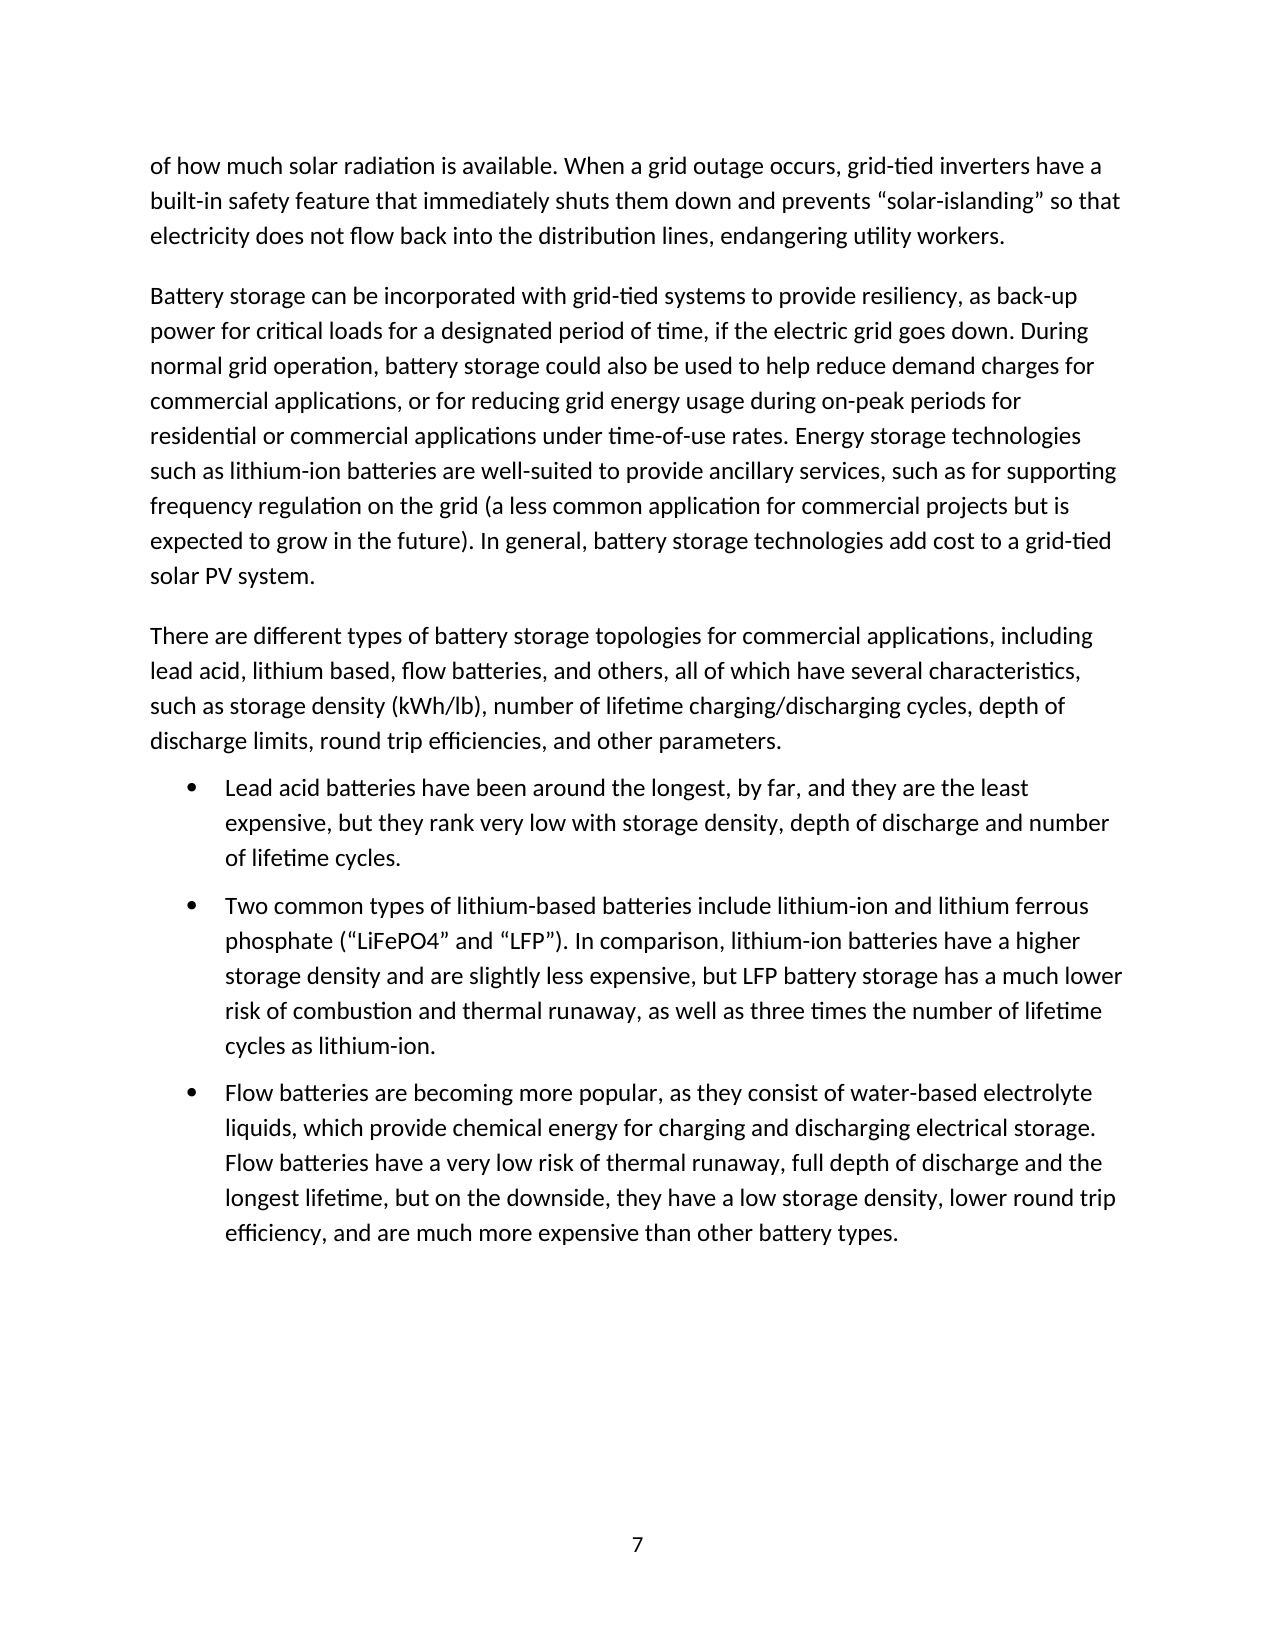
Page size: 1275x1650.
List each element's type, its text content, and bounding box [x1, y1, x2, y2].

list Lead acid batteries have been around the longest, by far, and they are the least expensive, but they rank very low with storage density, depth of discharge and number of lifetime cycles. [187, 772, 1125, 873]
list Two common types of lithium-based batteries include lithium-ion and lithium ferrous phosphate (“LiFePO4” and “LFP”). In comparison, lithium-ion batteries have a higher storage density and are slightly less expensive, but LFP battery storage has a much lower risk of combustion and thermal runaway, as well as three times the number of lifetime cycles as lithium-ion. [187, 890, 1125, 1061]
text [150, 150, 1125, 251]
list Flow batteries are becoming more popular, as they consist of water-based electrolyte liquids, which provide chemical energy for charging and discharging electrical storage. Flow batteries have a very low risk of thermal runaway, full depth of discharge and the longest lifetime, but on the downside, they have a low storage density, lower round trip efficiency, and are much more expensive than other battery types. [187, 1077, 1125, 1248]
text There are different types of battery storage topologies for commercial applications, including lead acid, lithium based, flow batteries, and others, all of which have several characteristics, such as storage density (kWh/lb), number of lifetime charging/discharging cycles, depth of discharge limits, round trip efficiencies, and other parameters. [150, 620, 1125, 756]
text Battery storage can be incorporated with grid-tied systems to provide resiliency, as back-up power for critical loads for a designated period of time, if the electric grid goes down. During normal grid operation, battery storage could also be used to help reduce demand charges for commercial applications, or for reducing grid energy usage during on-peak periods for residential or commercial applications under time-of-use rates. Energy storage technologies such as lithium-ion batteries are well-suited to provide ancillary services, such as for supporting frequency regulation on the grid (a less common application for commercial projects but is expected to grow in the future). In general, battery storage technologies add cost to a grid-tied solar PV system. [150, 280, 1125, 591]
